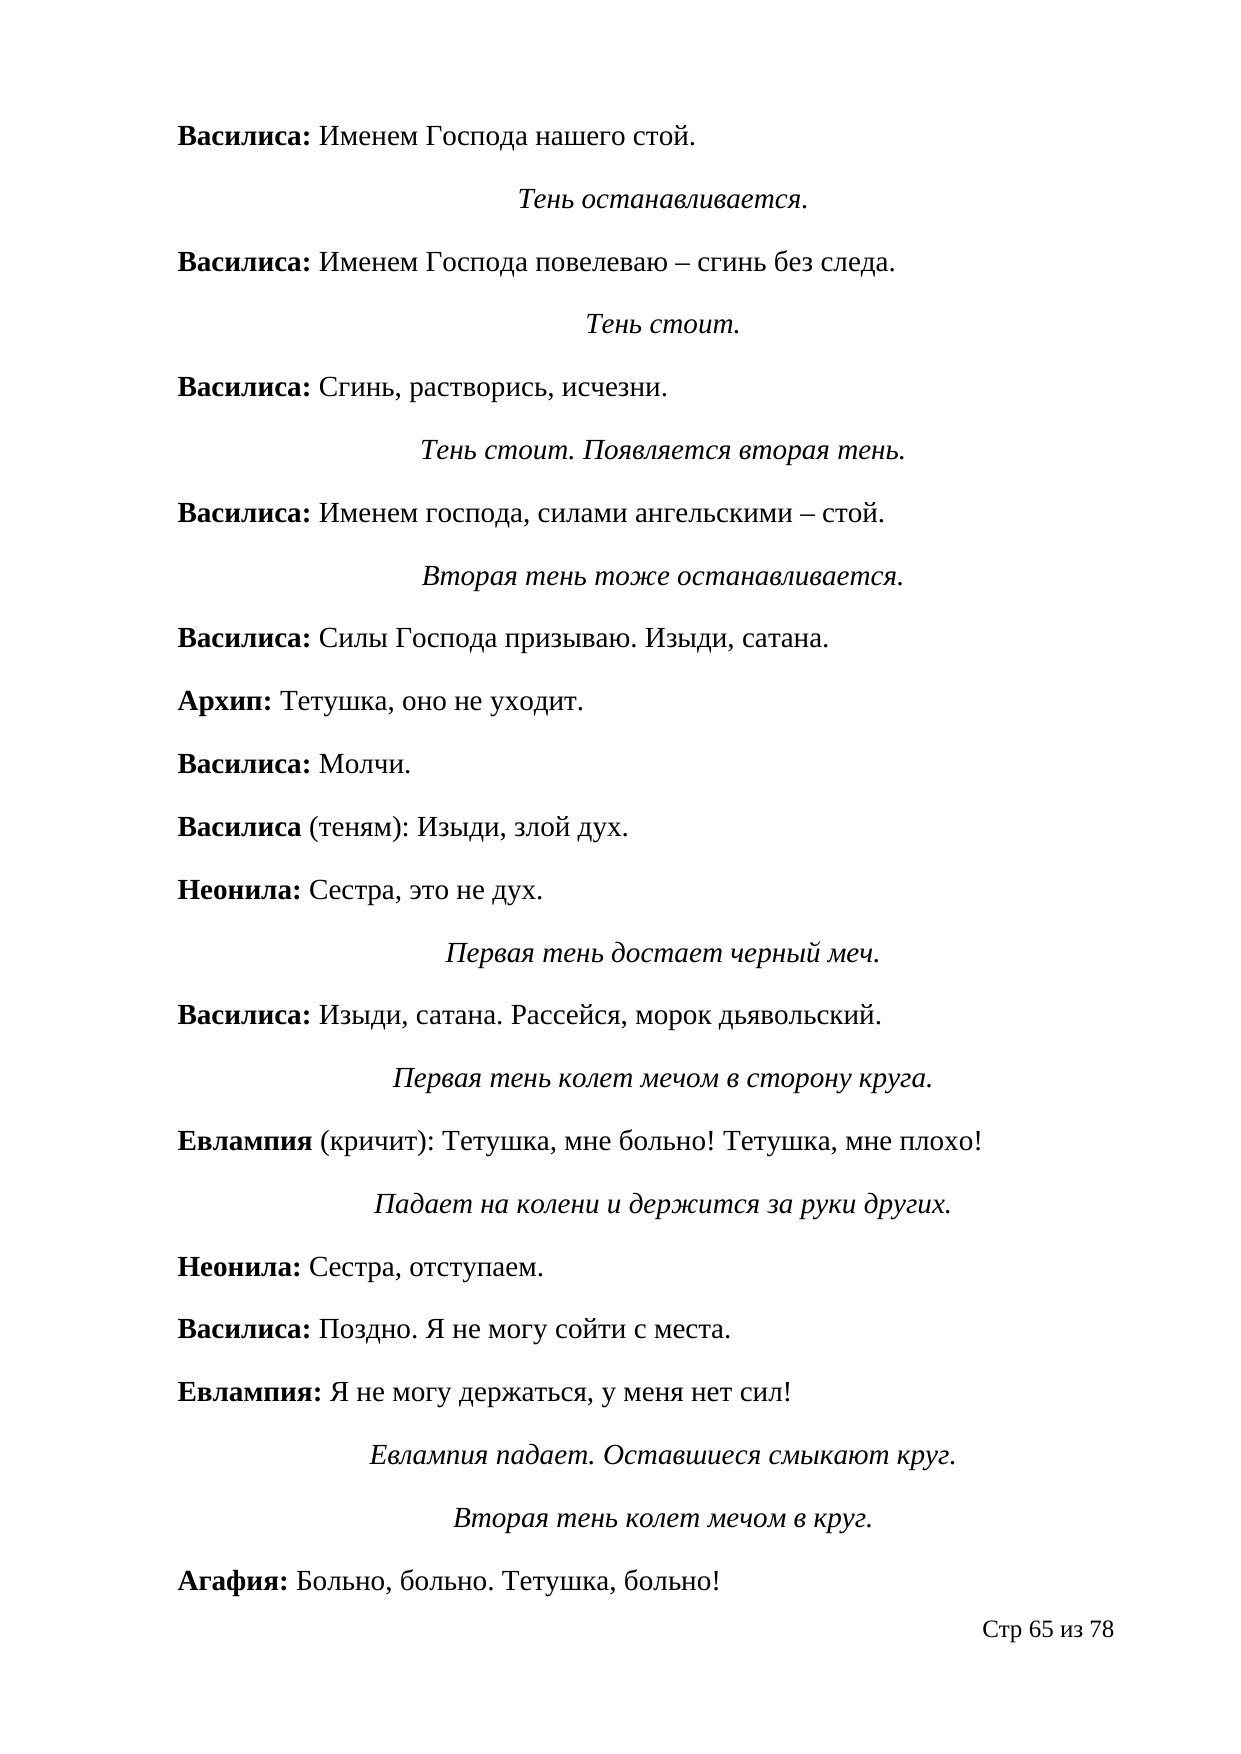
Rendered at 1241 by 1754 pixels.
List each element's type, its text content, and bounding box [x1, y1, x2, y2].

text Василиса: Поздно. Я не могу сойти с места. [177, 1312, 1152, 1345]
text Первая тень колет мечом в сторону круга. [177, 1060, 1152, 1094]
text Евлампия (кричит): Тетушка, мне больно! Тетушка, мне плохо! [177, 1123, 1152, 1157]
text Неонила: Сестра, это не дух. [177, 872, 1152, 905]
text Василиса: Молчи. [177, 746, 1152, 780]
text Вторая тень колет мечом в круг. [177, 1500, 1152, 1533]
text Первая тень достает черный меч. [177, 935, 1152, 968]
text Архип: Тетушка, оно не уходит. [177, 683, 1152, 717]
text Евлампия: Я не могу держаться, у меня нет сил! [177, 1374, 1152, 1408]
text Тень стоит. [177, 307, 1152, 340]
text Падает на колени и держится за руки других. [177, 1186, 1152, 1219]
text Тень стоит. Появляется вторая тень. [177, 432, 1152, 466]
text Тень останавливается. [177, 181, 1152, 214]
text Василиса: Силы Господа призываю. Изыди, сатана. [177, 621, 1152, 654]
text Неонила: Сестра, отступаем. [177, 1249, 1152, 1282]
text Евлампия падает. Оставшиеся смыкают круг. [177, 1437, 1152, 1471]
text Василиса: Именем Господа повелеваю – сгинь без следа. [177, 244, 1152, 277]
text Василиса: Именем Господа нашего стой. [177, 118, 1152, 152]
text Василиса (теням): Изыди, злой дух. [177, 809, 1152, 843]
text Вторая тень тоже останавливается. [177, 558, 1152, 591]
text Василиса: Именем господа, силами ангельскими – стой. [177, 495, 1152, 528]
text Василиса: Сгинь, растворись, исчезни. [177, 369, 1152, 403]
text Василиса: Изыди, сатана. Рассейся, морок дьявольский. [177, 997, 1152, 1031]
text Агафия: Больно, больно. Тетушка, больно! [177, 1563, 1152, 1596]
